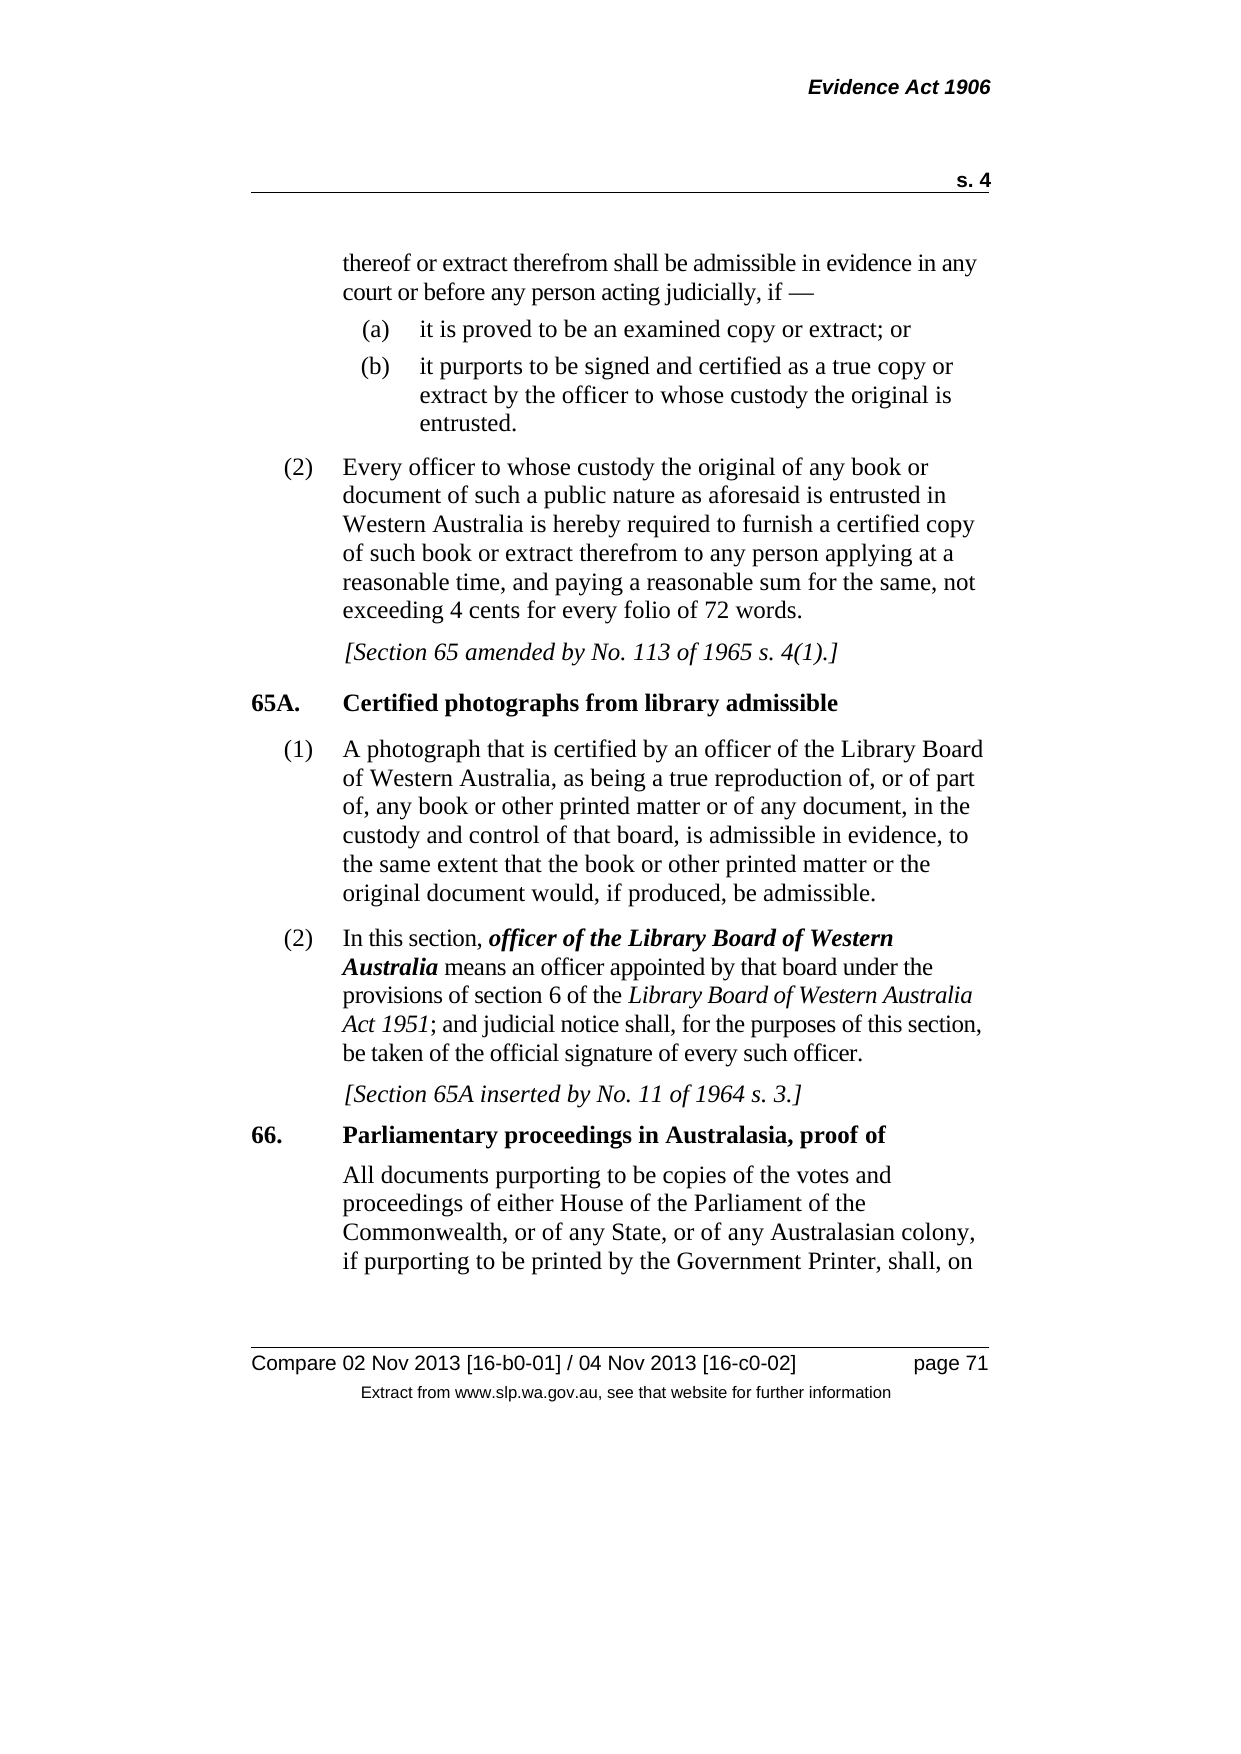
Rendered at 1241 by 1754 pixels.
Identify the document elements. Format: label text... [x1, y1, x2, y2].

text (a) it is proved to be an examined copy or extract; or [251, 314, 989, 343]
text (2) In this section, officer of the Library Board of means an officer appointed by that board under the provisions of section 6 of the Library Board of Act 1951; and judicial notice shall, for the purposes of this section, be taken of the official signature of every such officer. [251, 923, 989, 1067]
text [Section 65A inserted by No. 11 of 1964 s. 3.] [251, 1079, 989, 1108]
subtitle 65A. Certified photographs from library admissible [251, 688, 989, 717]
text (1) A photograph that is certified by an officer of the Library Board of Western Australia, as being a true reproduction of, or of part of, any book or other printed matter or of any document, in the custody and control of that board, is admissible in evidence, to the same extent that the book or other printed matter or the original document would, if produced, be admissible. [251, 734, 989, 906]
subtitle 66. Parliamentary proceedings in Australasia, proof of [251, 1121, 989, 1149]
text (b) it purports to be signed and certified as a true copy or extract by the officer to whose custody the original is entrusted. [251, 351, 989, 437]
text (2) Every officer to whose custody the original of any book or document of such a public nature as aforesaid is entrusted in Western Australia is hereby required to furnish a certified copy of such book or extract therefrom to any person applying at a reasonable time, and paying a reasonable sum for the same, not exceeding 4 cents for every folio of 72 words. [251, 452, 989, 624]
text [251, 248, 989, 306]
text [251, 1160, 989, 1275]
text [Section 65 amended by No. 113 of 1965 s. 4(1).] [251, 637, 989, 666]
